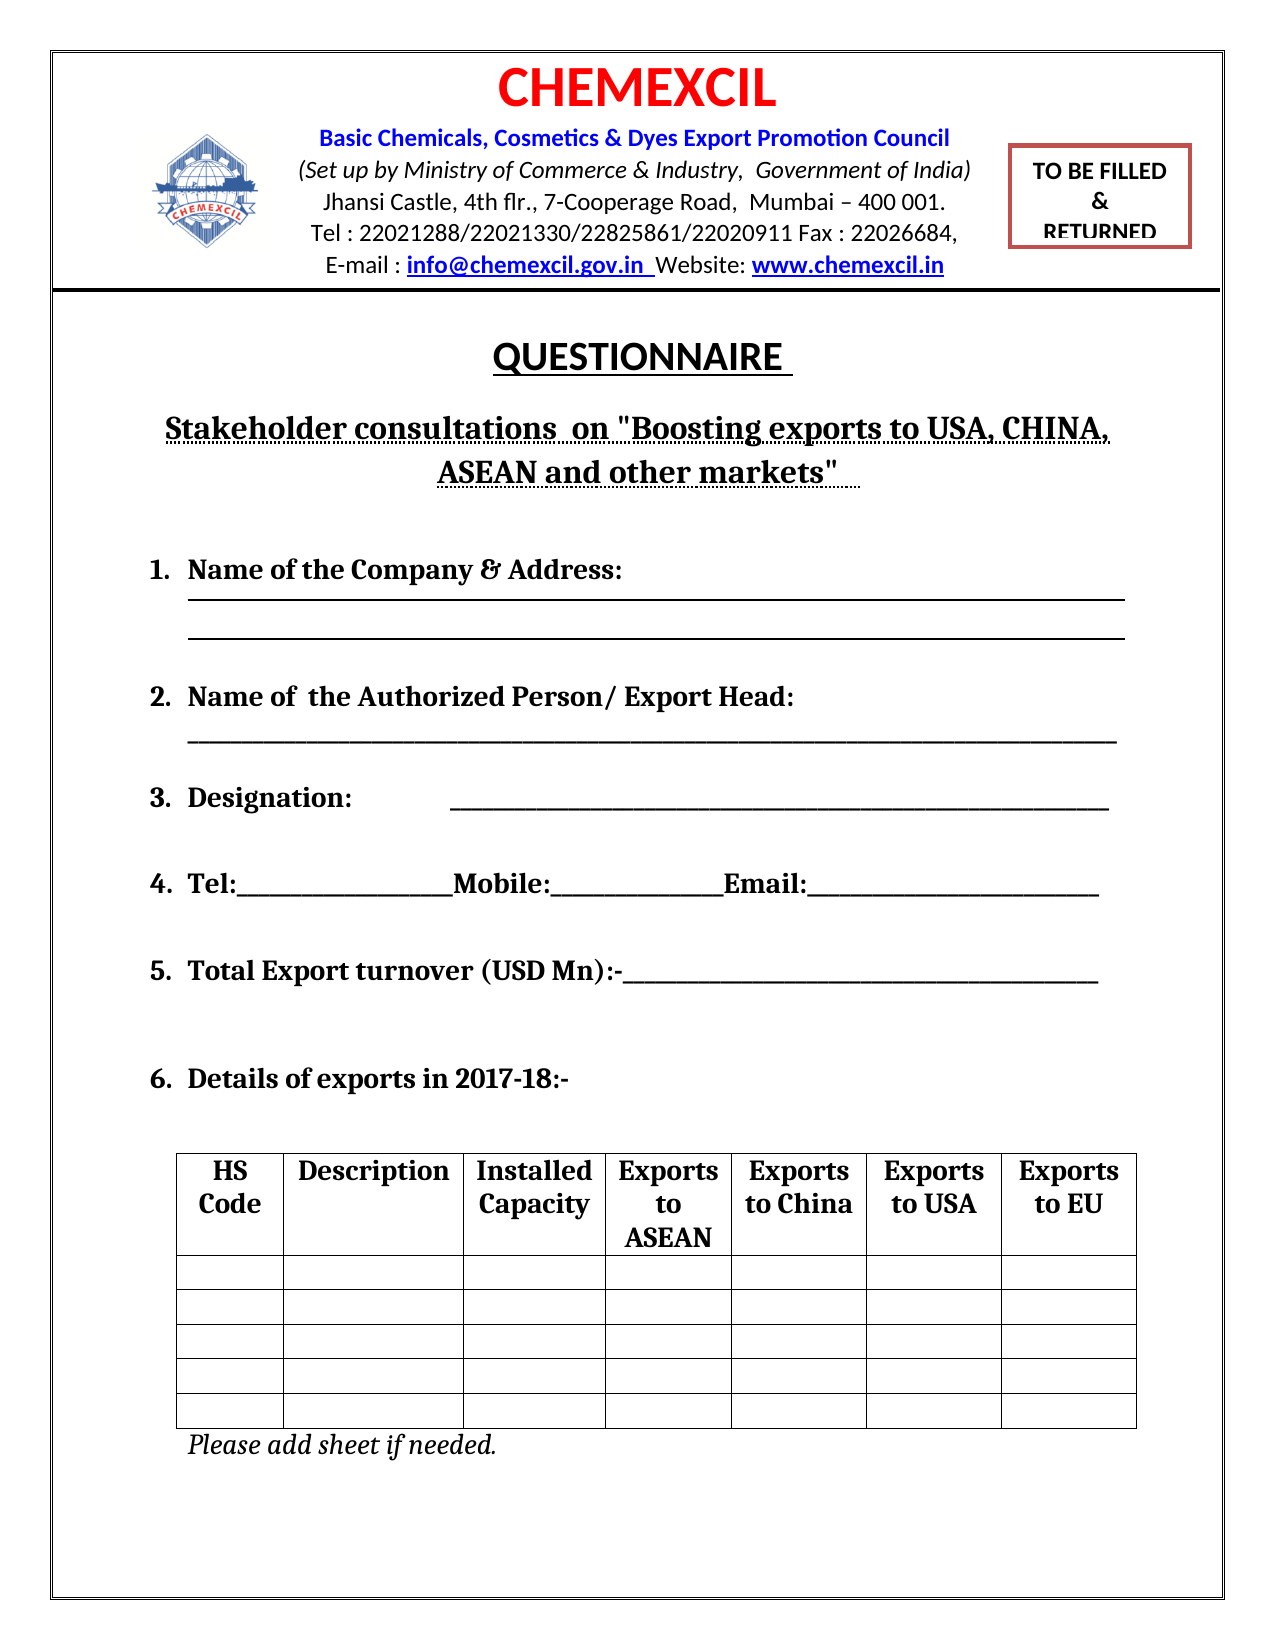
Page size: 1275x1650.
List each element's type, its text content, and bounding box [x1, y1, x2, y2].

table_cell [1002, 1394, 1136, 1427]
list Total Export turnover (USD Mn):-____________________________________________ [150, 954, 1125, 1019]
table_header Exports to China [732, 1154, 866, 1254]
table_cell [606, 1394, 731, 1427]
table_cell [1002, 1256, 1136, 1289]
table_cell [177, 1394, 283, 1427]
table_cell [1002, 1359, 1136, 1393]
list Please add sheet if needed. [187, 1429, 1125, 1462]
table_cell [606, 1359, 731, 1393]
text (Set up by Ministry of Commerce & Industry, Government of India) [273, 154, 1007, 184]
table_cell [177, 1359, 283, 1393]
table_cell [732, 1394, 866, 1427]
table_cell [177, 1325, 283, 1358]
table_cell [464, 1290, 605, 1324]
text Stakeholder consultations on "Boosting exports to USA, CHINA, ASEAN and other markets" [150, 409, 1125, 492]
table_header Description [284, 1154, 463, 1254]
table_cell [606, 1290, 731, 1324]
table_cell [732, 1359, 866, 1393]
table_cell [606, 1256, 731, 1289]
table_header Exports to USA [867, 1154, 1001, 1254]
table_cell [464, 1256, 605, 1289]
table_cell [867, 1359, 1001, 1393]
table_header Exports to EU [1002, 1154, 1136, 1254]
table_cell [464, 1359, 605, 1393]
table_header Installed Capacity [464, 1154, 605, 1254]
text E-mail : info@chemexcil.gov.in Website: www.chemexcil.in [150, 249, 1119, 279]
text Jhansi Castle, 4th flr., 7-Cooperage Road, Mumbai – 400 001. [273, 186, 1007, 216]
table_cell [732, 1290, 866, 1324]
table_cell [177, 1256, 283, 1289]
table_cell [284, 1290, 463, 1324]
table_cell [1002, 1325, 1136, 1358]
table_cell [867, 1325, 1001, 1358]
table_cell [1002, 1290, 1136, 1324]
list Name of the Company & Address: [150, 553, 1125, 587]
table_cell [177, 1290, 283, 1324]
table_header HS Code [177, 1154, 283, 1254]
list Name of the Authorized Person/ Export Head: ______________________________________________________________________________________ [150, 681, 1125, 748]
table_cell [284, 1325, 463, 1358]
table_cell [867, 1394, 1001, 1427]
table_cell [867, 1256, 1001, 1289]
text CHEMEXCIL [150, 53, 1125, 121]
table_cell [464, 1325, 605, 1358]
table_cell [464, 1394, 605, 1427]
picture [137, 133, 273, 250]
table_cell [284, 1394, 463, 1427]
list Designation: _____________________________________________________________ [150, 781, 1125, 848]
list Tel:____________________Mobile:________________Email:___________________________ [150, 867, 1125, 901]
table_cell [732, 1256, 866, 1289]
table_cell [732, 1325, 866, 1358]
text QUESTIONNAIRE [150, 330, 1125, 381]
text Basic Chemicals, Cosmetics & Dyes Export Promotion Council [150, 122, 1119, 153]
table_cell [867, 1290, 1001, 1324]
table_cell [606, 1325, 731, 1358]
table_header Exports to ASEAN [606, 1154, 731, 1254]
text Tel : 22021288/22021330/22825861/22020911 Fax : 22026684, [273, 217, 1007, 248]
table_cell [284, 1359, 463, 1393]
table_cell [284, 1256, 463, 1289]
list Details of exports in 2017-18:- [150, 1062, 1125, 1128]
